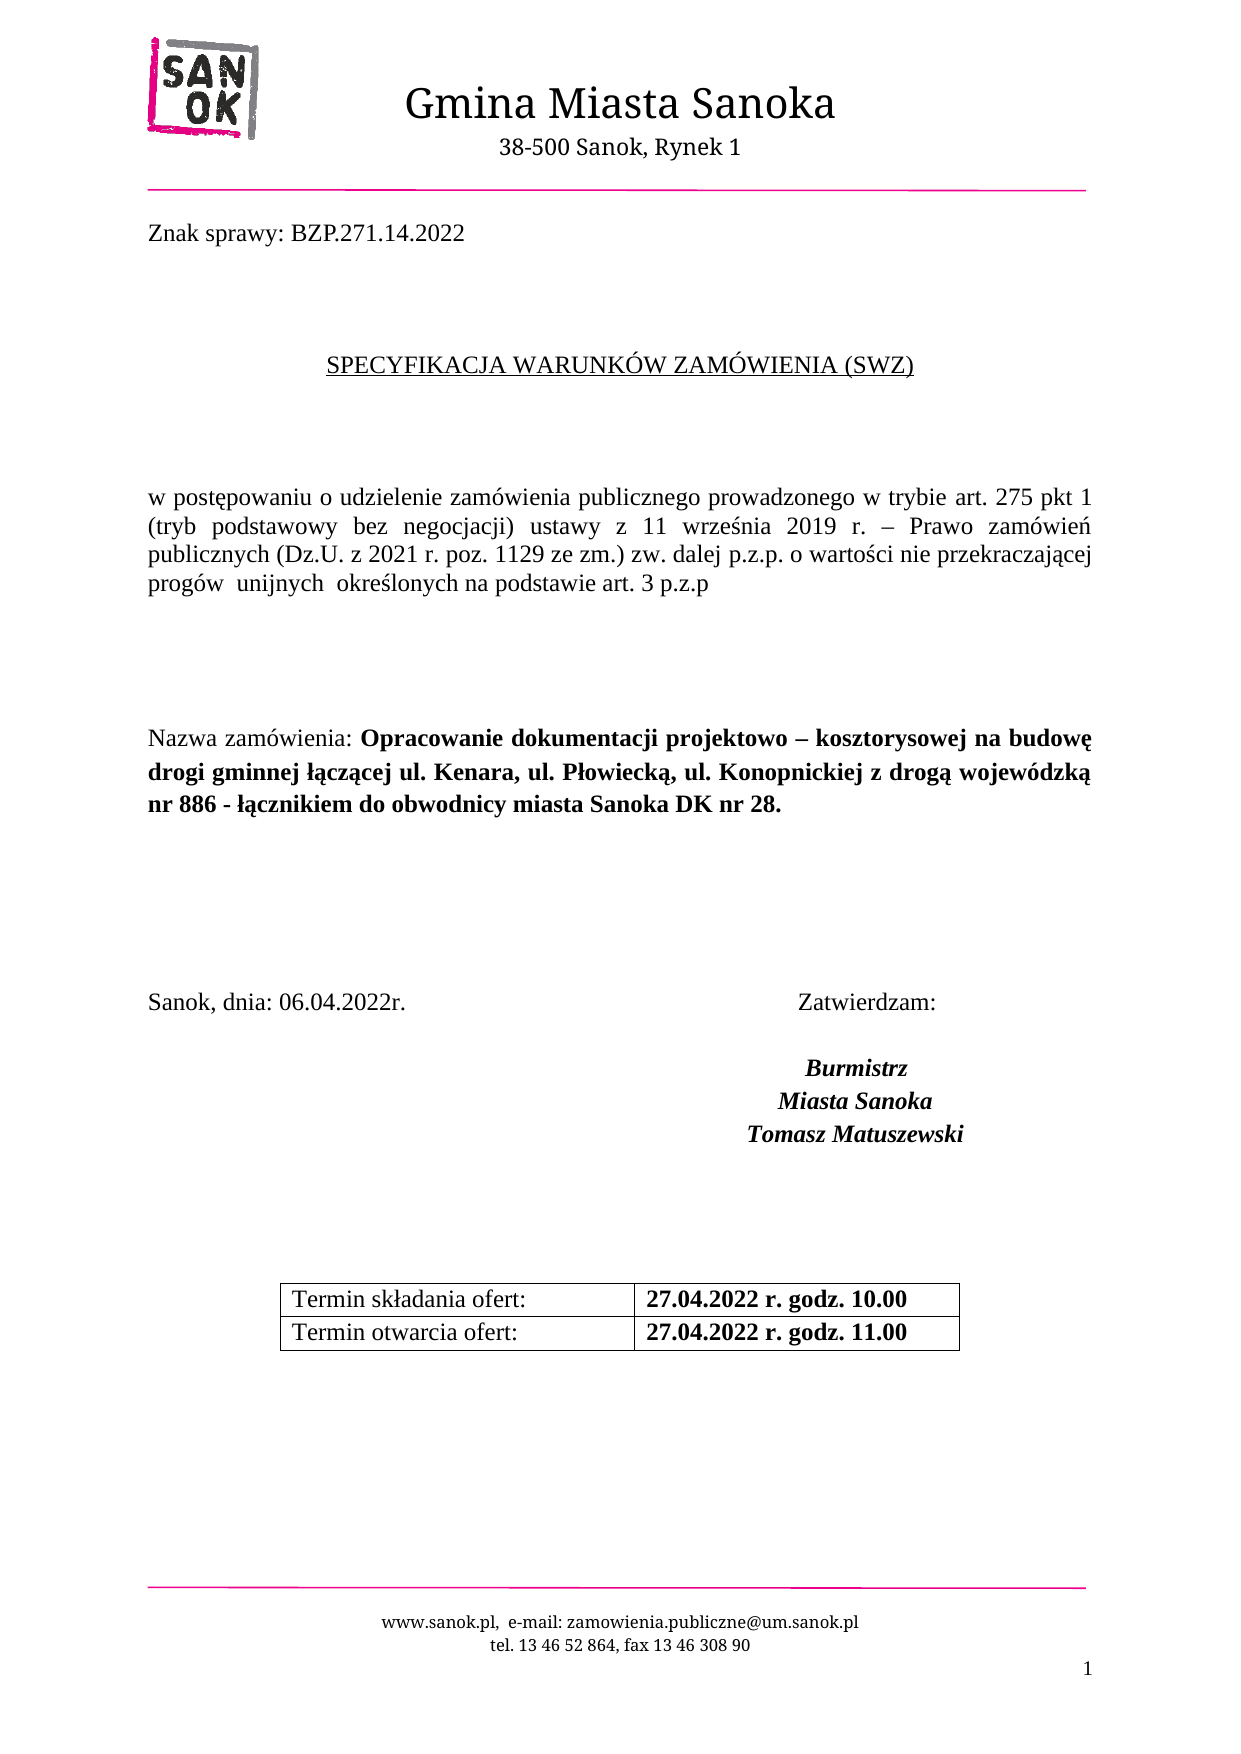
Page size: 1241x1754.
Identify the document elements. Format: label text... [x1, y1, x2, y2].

text Miasta Sanoka [620, 1086, 1093, 1115]
text Nazwa zamówienia: Opracowanie dokumentacji projektowo – kosztorysowej na budowę drogi gminnej łączącej ul. Kenara, ul. Płowiecką, ul. Konopnickiej z drogą wojewódzką nr 886 - łącznikiem do obwodnicy miasta Sanoka DK nr 28. [148, 723, 1093, 818]
text Sanok, dnia: 06.04.2022r. Zatwierdzam: [148, 987, 1093, 1016]
table_cell 27.04.2022 r. godz. 11.00 [635, 1317, 959, 1350]
text SPECYFIKACJA WARUNKÓW ZAMÓWIENIA (SWZ) [148, 350, 1093, 379]
text Burmistrz [620, 1053, 1093, 1082]
table_cell Termin otwarcia ofert: [281, 1317, 634, 1350]
table_header Termin składania ofert: [281, 1284, 634, 1316]
text Tomasz Matuszewski [620, 1119, 1093, 1148]
picture [147, 37, 259, 140]
table_header 27.04.2022 r. godz. 10.00 [635, 1284, 959, 1316]
text Znak sprawy: BZP.271.14.2022 [148, 218, 1093, 247]
text w postępowaniu o udzielenie zamówienia publicznego prowadzonego w trybie art. 275 pkt 1 (tryb podstawowy bez negocjacji) ustawy z 11 września 2019 r. – Prawo zamówień publicznych (Dz.U. z 2021 r. poz. 1129 ze zm.) zw. dalej p.z.p. o wartości nie przekraczającej progów unijnych określonych na podstawie art. 3 p.z.p [148, 482, 1093, 597]
